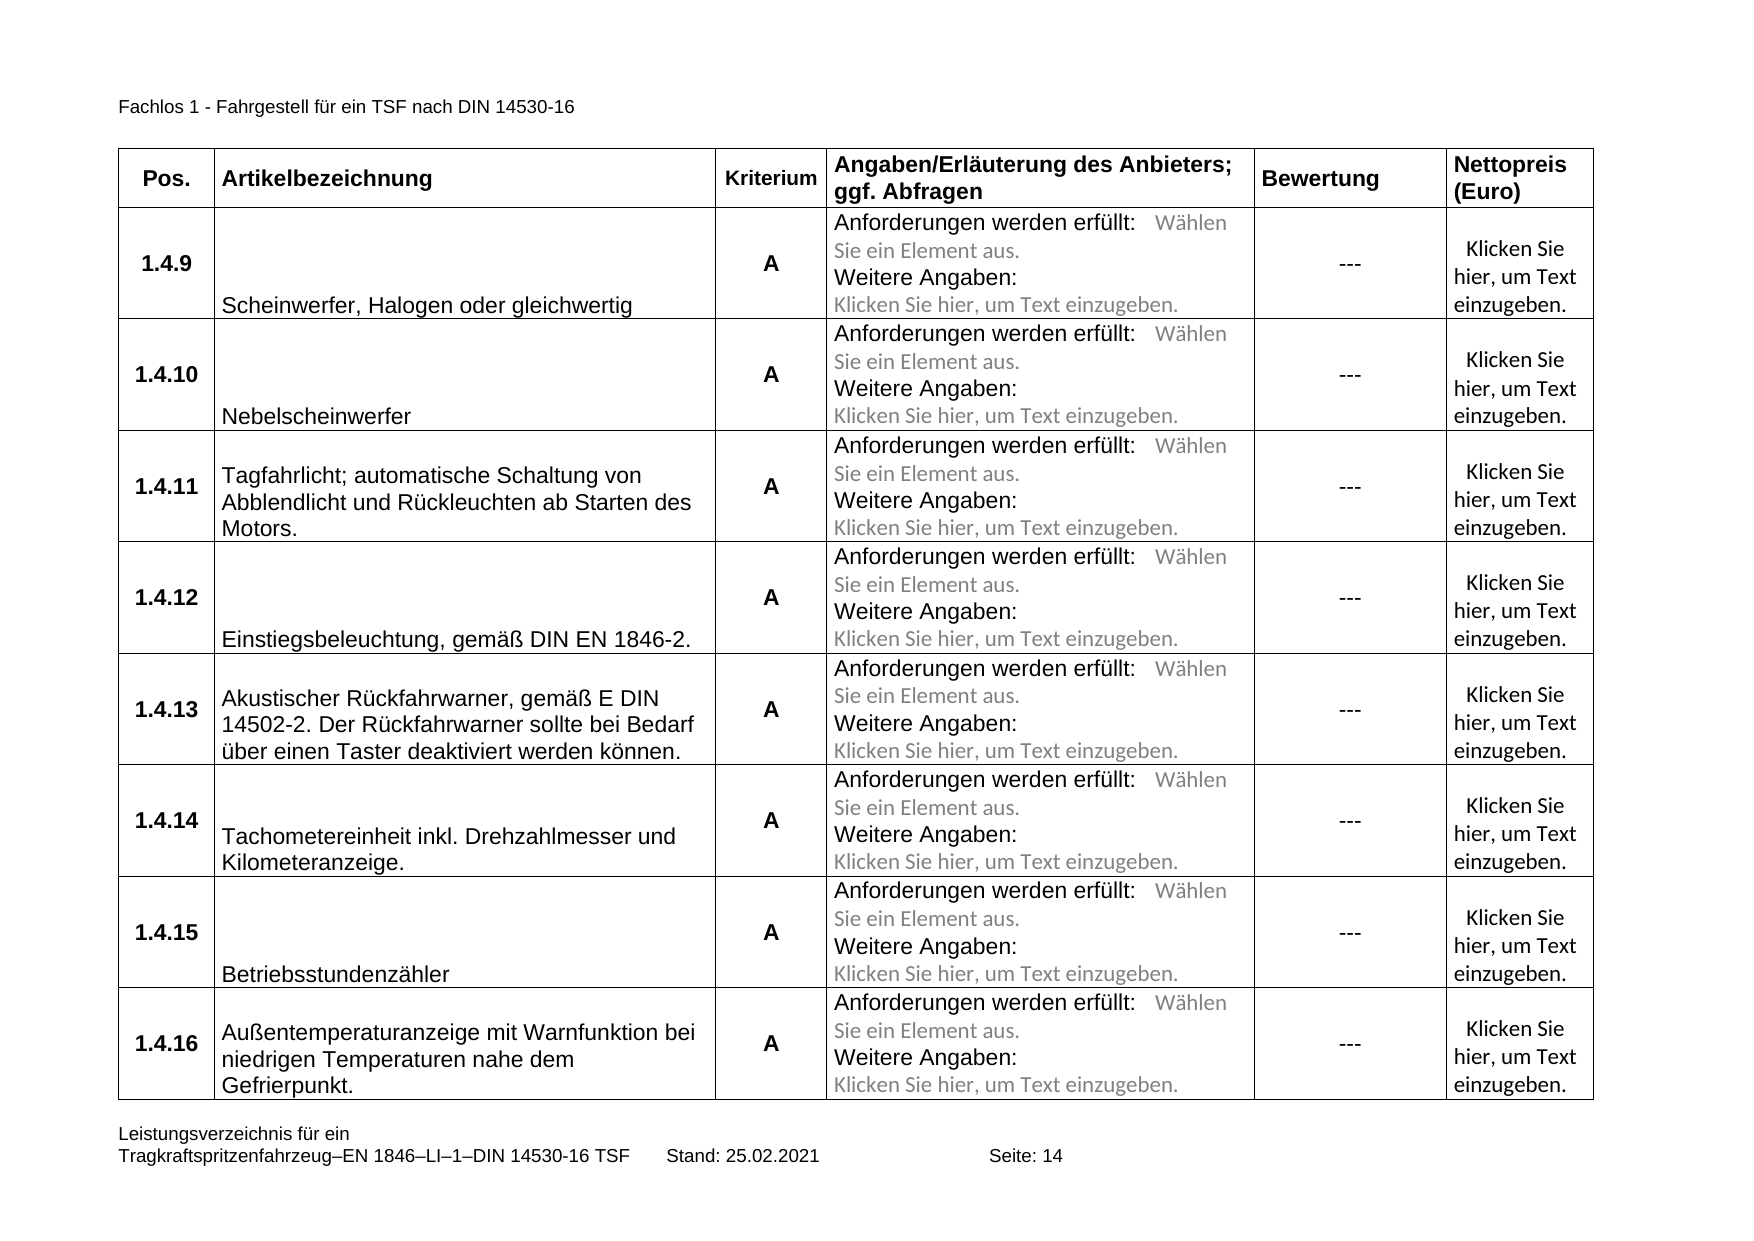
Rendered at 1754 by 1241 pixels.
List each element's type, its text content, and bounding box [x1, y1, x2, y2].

table_cell --- [1255, 431, 1446, 541]
table_cell 1.4.12 [119, 542, 214, 653]
table_header Nettopreis (Euro) [1447, 149, 1593, 207]
table_cell [1447, 431, 1593, 541]
table_header Pos. [119, 149, 214, 207]
table_cell A [716, 654, 826, 764]
table_header Bewertung [1255, 149, 1446, 207]
table_cell --- [1255, 654, 1446, 764]
table_cell Anforderungen werden erfüllt: Weitere Angaben: [827, 654, 1254, 764]
table_cell Außentemperaturanzeige mit Warnfunktion bei niedrigen Temperaturen nahe dem Gefrierpunkt. [215, 988, 715, 1098]
table_header Kriterium [716, 149, 826, 207]
table_cell Tachometereinheit inkl. Drehzahlmesser und Kilometeranzeige. [215, 765, 715, 876]
table_cell 1.4.9 [119, 208, 214, 318]
table_cell --- [1255, 542, 1446, 653]
table_cell Tagfahrlicht; automatische Schaltung von Abblendlicht und Rückleuchten ab Starten des Motors. [215, 431, 715, 541]
table_cell Einstiegsbeleuchtung, gemäß DIN EN 1846-2. [215, 542, 715, 653]
table_cell [1447, 877, 1593, 987]
table_cell 1.4.15 [119, 877, 214, 987]
table_cell Anforderungen werden erfüllt: Weitere Angaben: [827, 765, 1254, 876]
table_cell A [716, 208, 826, 318]
table_cell 1.4.14 [119, 765, 214, 876]
table_cell [1447, 654, 1593, 764]
table_cell Scheinwerfer, Halogen oder gleichwertig [215, 208, 715, 318]
table_cell Akustischer Rückfahrwarner, gemäß E DIN 14502-2. Der Rückfahrwarner sollte bei Bedarf über einen Taster deaktiviert werden können. [215, 654, 715, 764]
table_cell --- [1255, 319, 1446, 430]
table_cell 1.4.10 [119, 319, 214, 430]
table_cell [1447, 765, 1593, 876]
table_cell A [716, 542, 826, 653]
table_cell Anforderungen werden erfüllt: Weitere Angaben: [827, 319, 1254, 430]
table_cell A [716, 431, 826, 541]
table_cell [827, 877, 1254, 987]
table_cell [1447, 319, 1593, 430]
table_cell 1.4.13 [119, 654, 214, 764]
table_cell Anforderungen werden erfüllt: Weitere Angaben: [827, 431, 1254, 541]
table_cell [1447, 542, 1593, 653]
table_cell --- [1255, 208, 1446, 318]
table_cell 1.4.11 [119, 431, 214, 541]
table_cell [827, 988, 1254, 1098]
table_cell --- [1255, 877, 1446, 987]
table_cell A [716, 765, 826, 876]
table_cell A [716, 877, 826, 987]
table_cell [1447, 988, 1593, 1098]
table_cell --- [1255, 765, 1446, 876]
table_cell A [716, 319, 826, 430]
table_header Angaben/Erläuterung des Anbieters; ggf. Abfragen [827, 149, 1254, 207]
table_cell [1447, 208, 1593, 318]
table_cell Anforderungen werden erfüllt: Weitere Angaben: [827, 542, 1254, 653]
table_cell Nebelscheinwerfer [215, 319, 715, 430]
table_cell --- [1255, 988, 1446, 1098]
table_cell 1.4.16 [119, 988, 214, 1098]
table_header Artikelbezeichnung [215, 149, 715, 207]
table_cell A [716, 988, 826, 1098]
table_cell Betriebsstundenzähler [215, 877, 715, 987]
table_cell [827, 208, 1254, 318]
